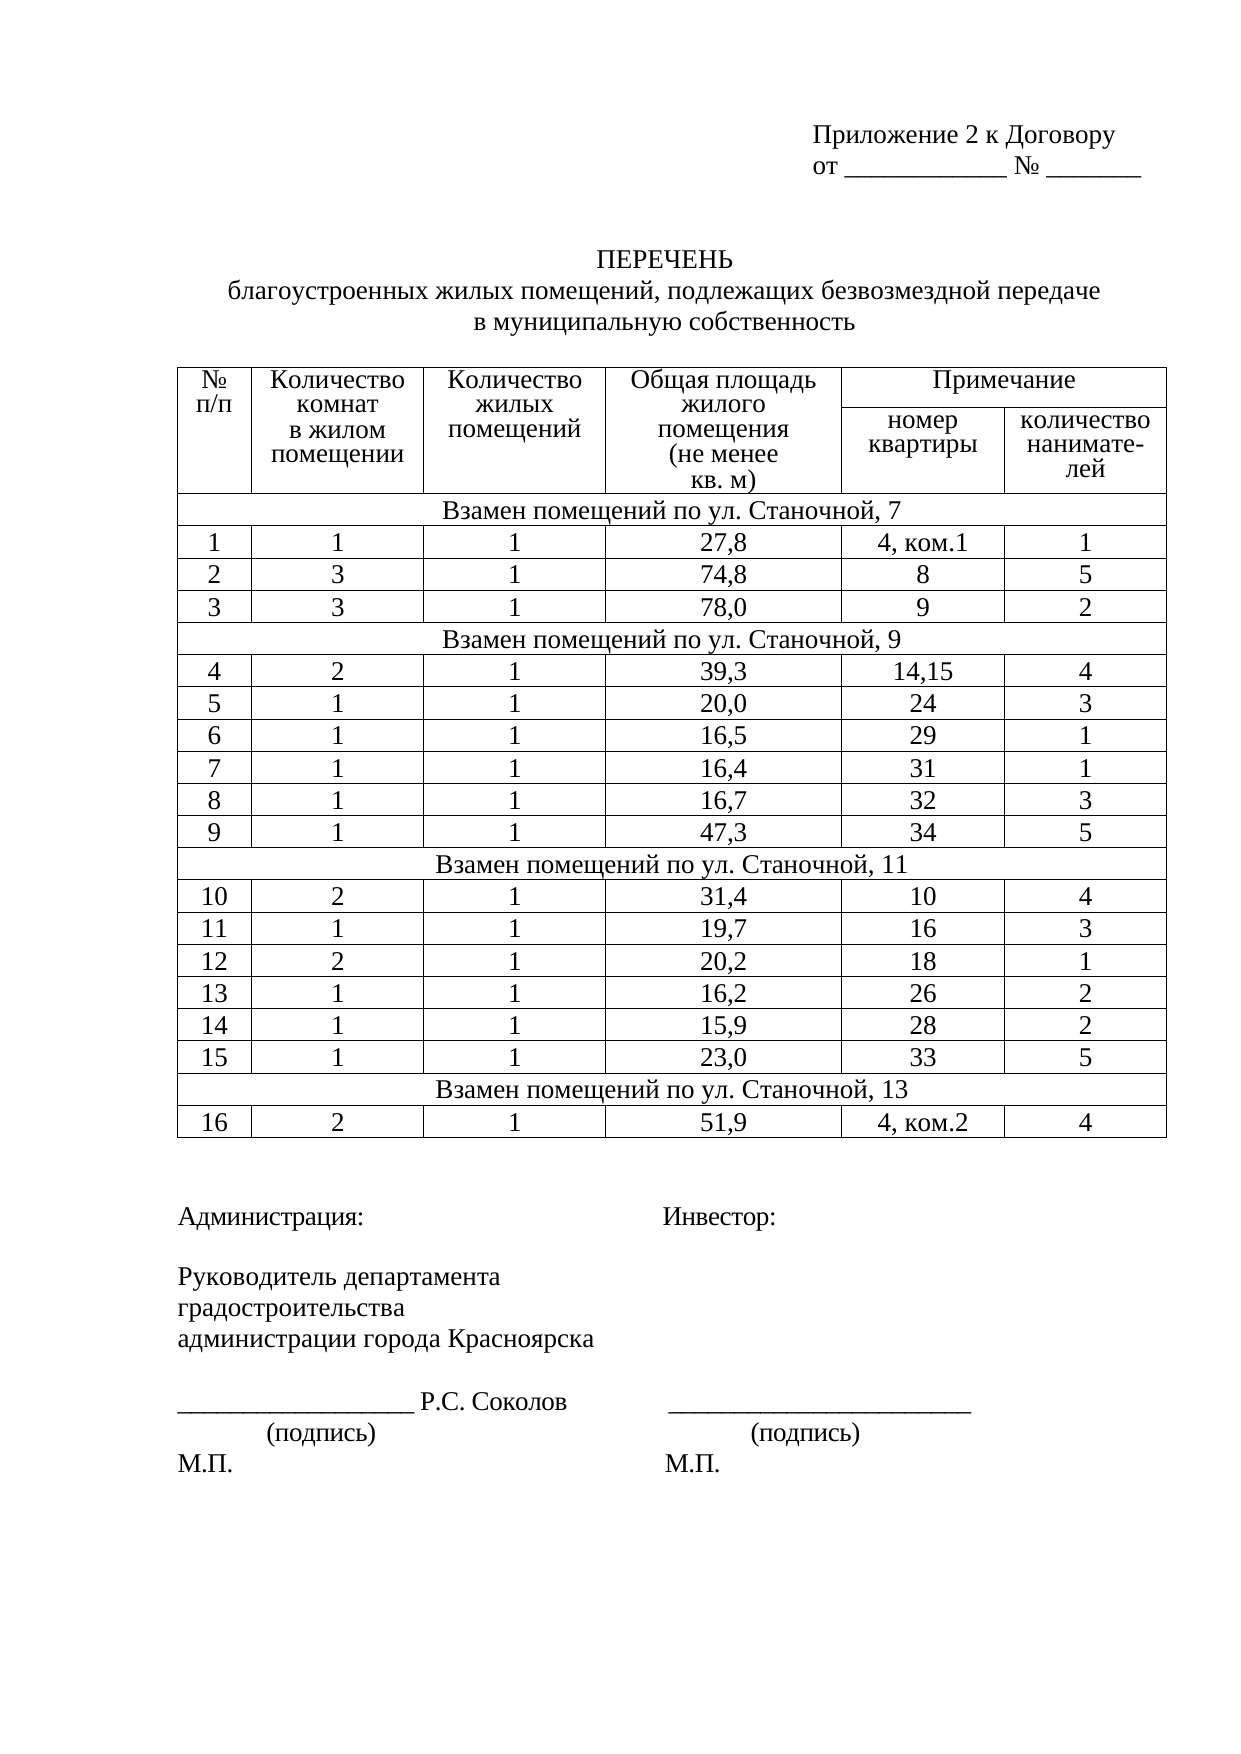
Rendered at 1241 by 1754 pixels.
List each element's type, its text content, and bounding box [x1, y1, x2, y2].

table_cell 1 [424, 526, 605, 557]
text __________________ Р.С. Соколов _______________________ [177, 1385, 1152, 1416]
table_cell 1 [424, 1041, 605, 1072]
table_header Количество жилых помещений [424, 368, 605, 493]
table_header Общая площадь жилого помещения (не менее кв. м) [606, 368, 841, 493]
text Руководитель департамента [177, 1260, 1152, 1291]
table_cell номер квартиры [842, 408, 1004, 493]
table_cell 1 [424, 591, 605, 622]
table_cell 19,7 [606, 913, 841, 944]
table_cell 47,3 [606, 816, 841, 847]
table_cell 6 [178, 720, 251, 751]
table_cell 15 [178, 1041, 251, 1072]
table_cell 1 [424, 880, 605, 912]
table_cell 1 [424, 816, 605, 847]
table_cell 2 [252, 1106, 423, 1137]
table_cell 1 [1005, 945, 1166, 976]
table_cell 23,0 [606, 1041, 841, 1072]
table_cell 31 [842, 752, 1004, 783]
table_cell 78,0 [606, 591, 841, 622]
table_header № п/п [178, 368, 251, 493]
table_cell Взамен помещений по ул. Станочной, 13 [178, 1074, 1166, 1105]
table_cell 31,4 [606, 880, 841, 912]
table_cell 2 [252, 655, 423, 686]
table_cell 33 [842, 1041, 1004, 1072]
table_cell количество нанимате-лей [1005, 408, 1166, 493]
table_cell 1 [252, 752, 423, 783]
table_cell 9 [178, 816, 251, 847]
table_cell 34 [842, 816, 1004, 847]
table_cell 2 [1005, 1009, 1166, 1040]
text Администрация: Инвестор: [177, 1200, 1152, 1231]
table_cell 26 [842, 977, 1004, 1008]
table_cell 8 [842, 559, 1004, 590]
table_cell 9 [842, 591, 1004, 622]
table_cell 1 [424, 784, 605, 815]
text градостроительства [177, 1291, 1152, 1322]
table_cell 1 [424, 720, 605, 751]
table_cell 2 [252, 880, 423, 912]
table_cell 1 [424, 752, 605, 783]
table_header Примечание [842, 368, 1166, 407]
table_cell 16,2 [606, 977, 841, 1008]
table_cell 4 [178, 655, 251, 686]
table_cell 3 [1005, 784, 1166, 815]
table_cell 4, ком.1 [842, 526, 1004, 557]
table_cell 16,7 [606, 784, 841, 815]
table_cell 3 [1005, 913, 1166, 944]
table_cell 3 [1005, 687, 1166, 718]
table_cell 7 [178, 752, 251, 783]
table_cell 20,2 [606, 945, 841, 976]
table_cell 29 [842, 720, 1004, 751]
table_cell 1 [424, 1106, 605, 1137]
table_cell 74,8 [606, 559, 841, 590]
table_cell 5 [1005, 816, 1166, 847]
table_cell 27,8 [606, 526, 841, 557]
table_cell 5 [178, 687, 251, 718]
table_cell 16,4 [606, 752, 841, 783]
table_cell 16,5 [606, 720, 841, 751]
table_cell 1 [252, 977, 423, 1008]
table_cell 28 [842, 1009, 1004, 1040]
table_cell 1 [424, 913, 605, 944]
table_cell Взамен помещений по ул. Станочной, 11 [178, 848, 1166, 879]
table_cell 2 [1005, 977, 1166, 1008]
text от ____________ № _______ [812, 149, 1152, 180]
text М.П. М.П. [177, 1447, 1152, 1478]
text благоустроенных жилых помещений, подлежащих безвозмездной передаче в муниципальную собственность [177, 274, 1152, 336]
text (подпись) (подпись) [177, 1416, 1152, 1447]
table_cell 39,3 [606, 655, 841, 686]
table_cell 10 [842, 880, 1004, 912]
table_cell 5 [1005, 559, 1166, 590]
table_cell 12 [178, 945, 251, 976]
table_cell 1 [178, 526, 251, 557]
table_cell 1 [252, 687, 423, 718]
table_cell 2 [1005, 591, 1166, 622]
table_cell 1 [424, 977, 605, 1008]
table_cell 1 [424, 687, 605, 718]
table_cell 18 [842, 945, 1004, 976]
table_cell 24 [842, 687, 1004, 718]
table_cell 11 [178, 913, 251, 944]
table_cell 4, ком.2 [842, 1106, 1004, 1137]
table_cell 1 [252, 1009, 423, 1040]
table_cell 1 [252, 526, 423, 557]
table_cell 15,9 [606, 1009, 841, 1040]
table_cell 2 [252, 945, 423, 976]
text Приложение 2 к Договору [812, 118, 1152, 149]
table_cell 1 [424, 559, 605, 590]
table_cell 4 [1005, 655, 1166, 686]
table_cell 4 [1005, 880, 1166, 912]
table_cell Взамен помещений по ул. Станочной, 9 [178, 623, 1166, 654]
table_cell 1 [1005, 752, 1166, 783]
table_cell 1 [252, 720, 423, 751]
table_cell 32 [842, 784, 1004, 815]
text ПЕРЕЧЕНЬ [177, 243, 1152, 274]
table_cell 8 [178, 784, 251, 815]
table_cell 3 [252, 559, 423, 590]
table_cell 1 [424, 1009, 605, 1040]
table_cell 1 [424, 655, 605, 686]
table_cell 4 [1005, 1106, 1166, 1137]
table_cell 14,15 [842, 655, 1004, 686]
table_cell 2 [178, 559, 251, 590]
table_cell 1 [424, 945, 605, 976]
table_cell 51,9 [606, 1106, 841, 1137]
text администрации города Красноярска [177, 1322, 1152, 1353]
table_cell 16 [842, 913, 1004, 944]
table_header Количество комнат в жилом помещении [252, 368, 423, 493]
table_cell 16 [178, 1106, 251, 1137]
table_cell 10 [178, 880, 251, 912]
table_cell 20,0 [606, 687, 841, 718]
table_cell Взамен помещений по ул. Станочной, 7 [178, 494, 1166, 525]
table_cell 1 [252, 784, 423, 815]
table_cell 1 [252, 1041, 423, 1072]
table_cell 14 [178, 1009, 251, 1040]
table_cell 1 [1005, 720, 1166, 751]
table_cell 3 [178, 591, 251, 622]
table_cell 3 [252, 591, 423, 622]
table_cell 1 [1005, 526, 1166, 557]
table_cell 5 [1005, 1041, 1166, 1072]
table_cell 1 [252, 816, 423, 847]
table_cell 13 [178, 977, 251, 1008]
table_cell 1 [252, 913, 423, 944]
